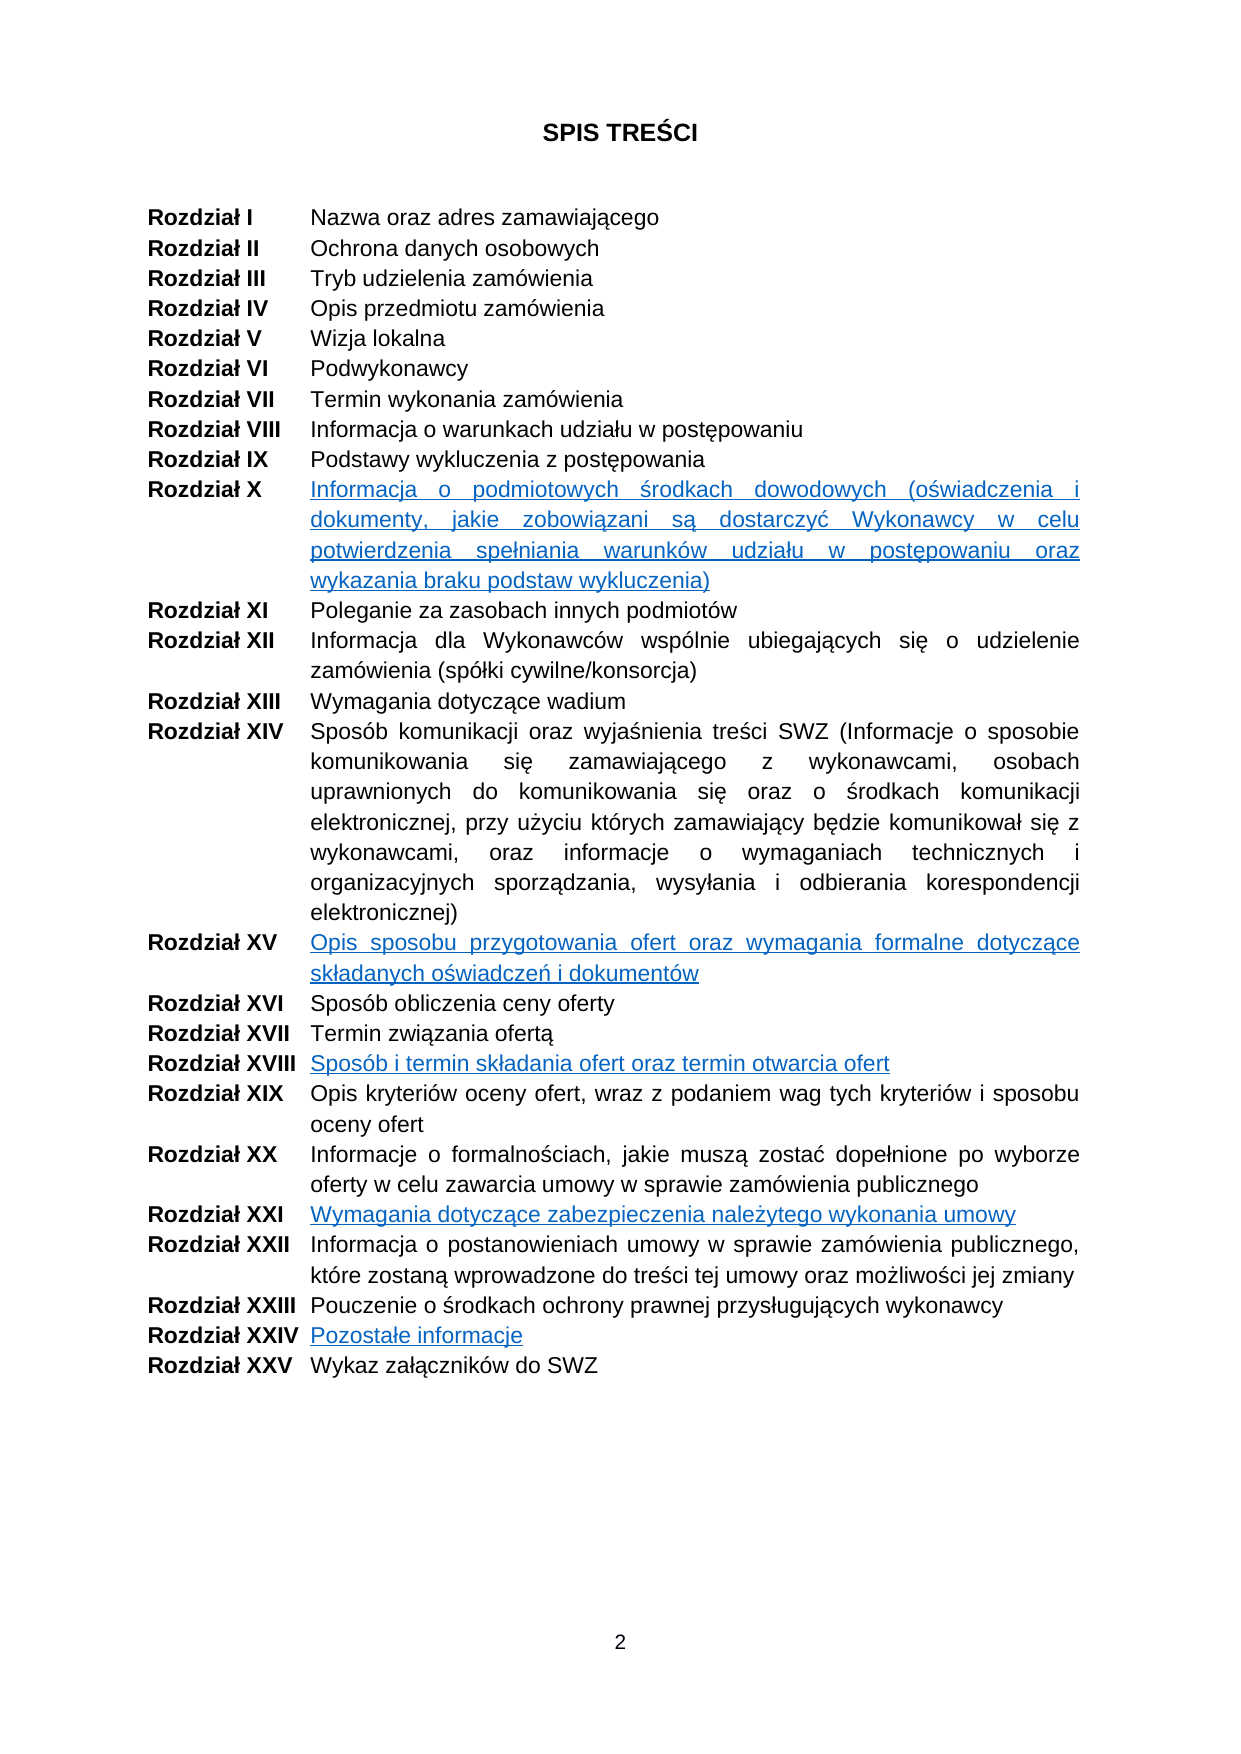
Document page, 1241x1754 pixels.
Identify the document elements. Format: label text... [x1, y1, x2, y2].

table_cell Rozdział XIII [148, 688, 310, 718]
table_cell Rozdział IX [148, 446, 310, 476]
table_cell Wykaz załączników do SWZ [310, 1352, 1091, 1382]
table_cell Rozdział XVII [148, 1020, 310, 1050]
table_cell Rozdział VIII [148, 416, 310, 446]
table_header Rozdział I [148, 204, 310, 234]
table_cell Wymagania dotyczące zabezpieczenia należytego wykonania umowy [310, 1201, 1091, 1231]
table_cell Opis przedmiotu zamówienia [310, 295, 1091, 325]
table_cell Sposób i termin składania ofert oraz termin otwarcia ofert [310, 1050, 1091, 1080]
table_cell Rozdział IV [148, 295, 310, 325]
table_cell Rozdział XX [148, 1141, 310, 1201]
table_cell Poleganie za zasobach innych podmiotów [310, 597, 1091, 627]
table_cell Informacja dla Wykonawców wspólnie ubiegających się o udzielenie zamówienia (spółki cywilne/konsorcja) [310, 627, 1091, 688]
table_cell Informacja o warunkach udziału w postępowaniu [310, 416, 1091, 446]
table_cell Rozdział II [148, 235, 310, 265]
table_cell Podstawy wykluczenia z postępowania [310, 446, 1091, 476]
table_cell Informacje o formalnościach, jakie muszą zostać dopełnione po wyborze oferty w celu zawarcia umowy w sprawie zamówienia publicznego [310, 1141, 1091, 1201]
table_cell Pouczenie o środkach ochrony prawnej przysługujących wykonawcy [310, 1292, 1091, 1322]
table_cell Rozdział XV [148, 929, 310, 990]
text SPIS TREŚCI [148, 118, 1092, 147]
table_cell Opis sposobu przygotowania ofert oraz wymagania formalne dotyczące składanych oświadczeń i dokumentów [310, 929, 1091, 990]
table_cell Sposób obliczenia ceny oferty [310, 990, 1091, 1020]
table_cell Rozdział XVIII [148, 1050, 310, 1080]
table_cell Rozdział XIV [148, 718, 310, 929]
table_cell Rozdział XII [148, 627, 310, 688]
table_cell Termin związania ofertą [310, 1020, 1091, 1050]
table_cell Sposób komunikacji oraz wyjaśnienia treści SWZ (Informacje o sposobie komunikowania się zamawiającego z wykonawcami, osobach uprawnionych do komunikowania się oraz o środkach komunikacji elektronicznej, przy użyciu których zamawiający będzie komunikował się z wykonawcami, oraz informacje o wymaganiach technicznych i organizacyjnych sporządzania, wysyłania i odbierania korespondencji elektronicznej) [310, 718, 1091, 929]
table_cell Informacja o podmiotowych środkach dowodowych (oświadczenia i dokumenty, jakie zobowiązani są dostarczyć Wykonawcy w celu potwierdzenia spełniania warunków udziału w postępowaniu oraz wykazania braku podstaw wykluczenia) [310, 476, 1091, 597]
table_cell Rozdział III [148, 265, 310, 295]
table_cell Ochrona danych osobowych [310, 235, 1091, 265]
table_cell Rozdział XXV [148, 1352, 310, 1382]
table_cell Rozdział XIX [148, 1080, 310, 1141]
table_cell Tryb udzielenia zamówienia [310, 265, 1091, 295]
table_cell Wymagania dotyczące wadium [310, 688, 1091, 718]
table_cell Rozdział XXI [148, 1201, 310, 1231]
table_cell Rozdział X [148, 476, 310, 597]
table_cell Wizja lokalna [310, 325, 1091, 355]
table_cell Rozdział XVI [148, 990, 310, 1020]
table_cell Rozdział XXIII [148, 1292, 310, 1322]
table_cell Rozdział XXIV [148, 1322, 310, 1352]
table_cell Rozdział VI [148, 355, 310, 386]
table_header Nazwa oraz adres zamawiającego [310, 204, 1091, 234]
table_cell Termin wykonania zamówienia [310, 386, 1091, 416]
table_cell Informacja o postanowieniach umowy w sprawie zamówienia publicznego, które zostaną wprowadzone do treści tej umowy oraz możliwości jej zmiany [310, 1231, 1091, 1292]
table_cell Rozdział V [148, 325, 310, 355]
table_cell Rozdział XXII [148, 1231, 310, 1292]
table_cell Pozostałe informacje [310, 1322, 1091, 1352]
table_cell Rozdział XI [148, 597, 310, 627]
table_cell Podwykonawcy [310, 355, 1091, 386]
table_cell Rozdział VII [148, 386, 310, 416]
table_cell Opis kryteriów oceny ofert, wraz z podaniem wag tych kryteriów i sposobu oceny ofert [310, 1080, 1091, 1141]
